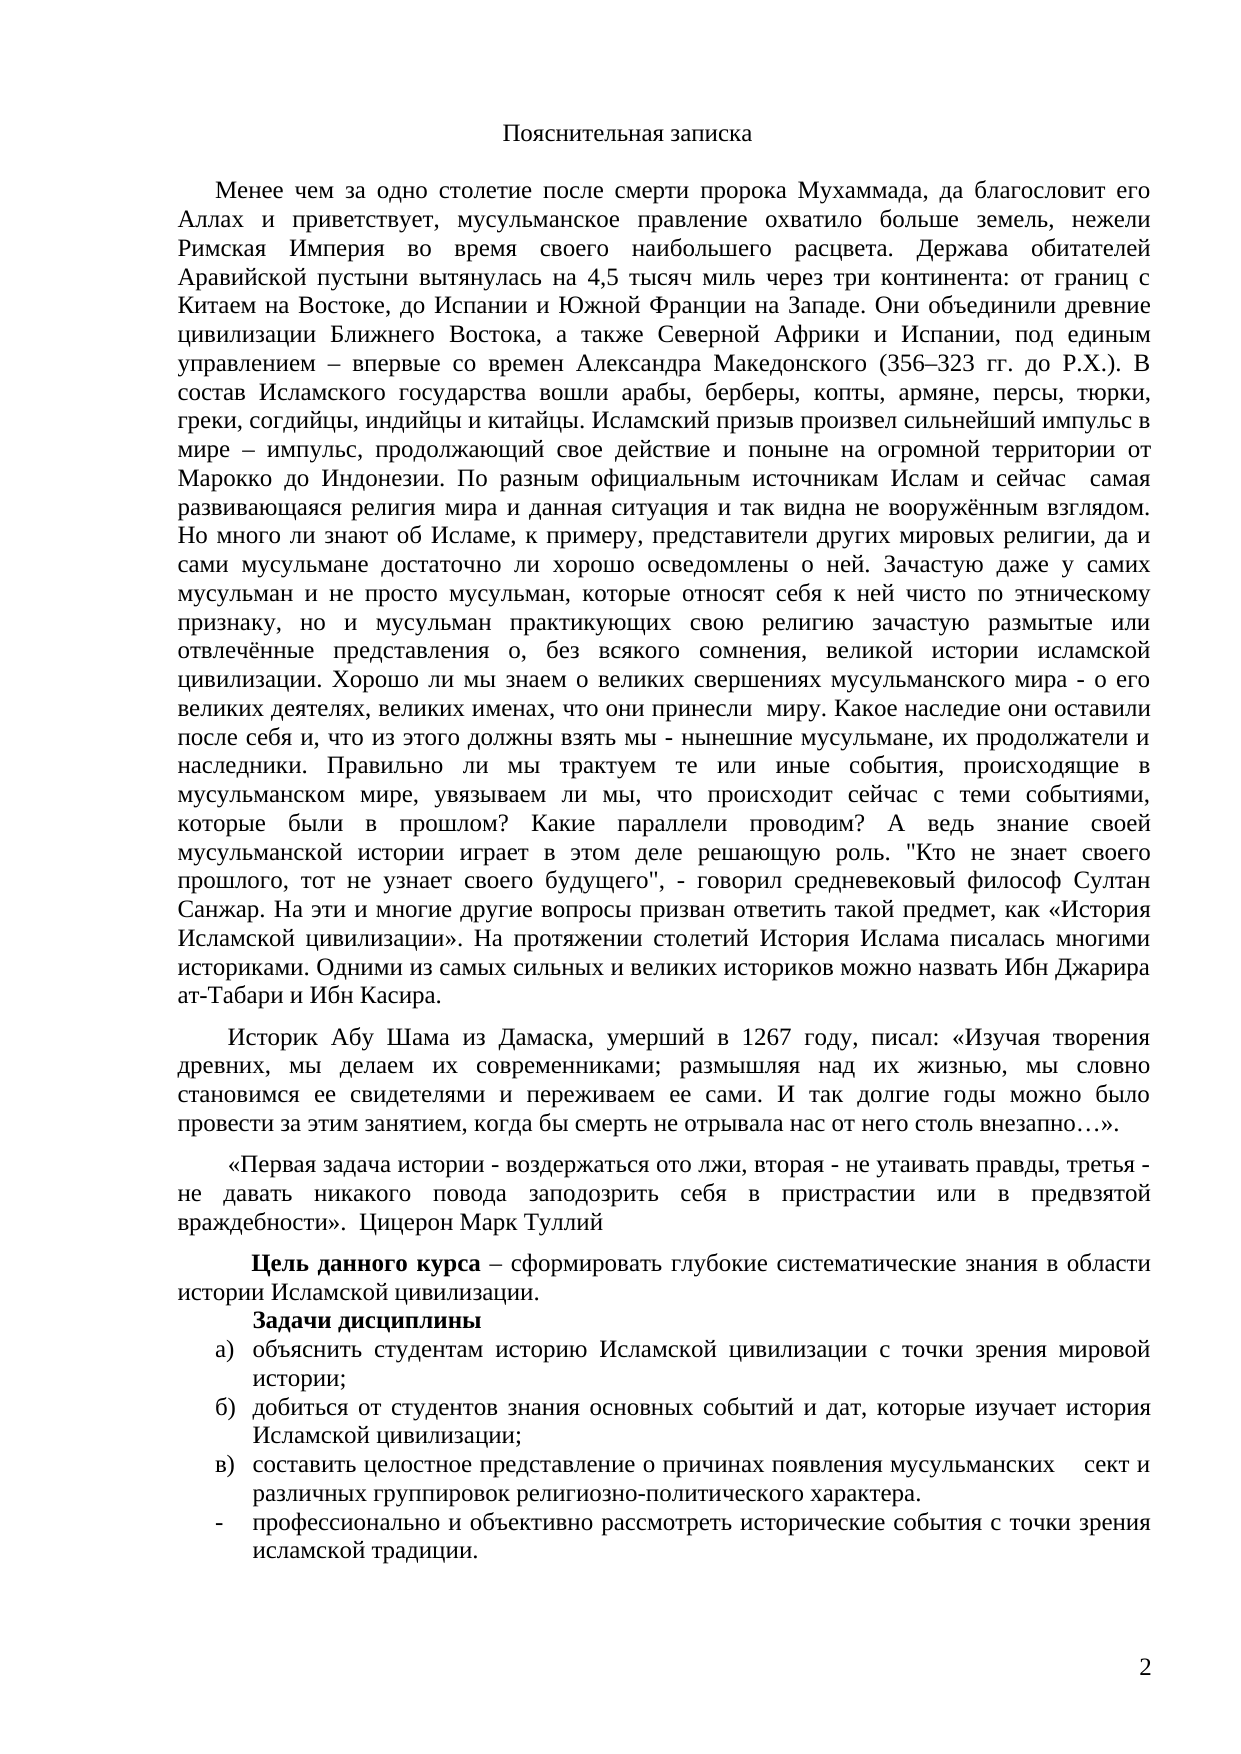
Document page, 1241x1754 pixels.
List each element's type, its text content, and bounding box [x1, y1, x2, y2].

text «Первая задача истории - воздержаться ото лжи, вторая - не утаивать правды, третья - не давать никакого повода заподозрить себя в пристрастии или в предвзятой враждебности». Цицерон Марк Туллий [177, 1149, 1152, 1236]
text Пояснительная записка [177, 118, 1152, 147]
list профессионально и объективно рассмотреть исторические события с точки зрения исламской традиции. [215, 1507, 1152, 1564]
text Историк Абу Шама из Дамаска, умерший в 1267 году, писал: «Изучая творения древних, мы делаем их современниками; размышляя над их жизнью, мы словно становимся ее свидетелями и переживаем ее сами. И так долгие годы можно было провести за этим занятием, когда бы смерть не отрывала нас от него столь внезапно…». [177, 1022, 1152, 1137]
list составить целостное представление о причинах появления мусульманских сект и различных группировок религиозно-политического характера. [215, 1449, 1152, 1507]
text Задачи дисциплины [177, 1306, 1152, 1334]
text Менее чем за одно столетие после смерти пророка Мухаммада, да благословит его Аллах и приветствует, мусульманское правление охватило больше земель, нежели Римская Империя во время своего наибольшего расцвета. Держава обитателей Аравийской пустыни вытянулась на 4,5 тысяч миль через три континента: от границ с Китаем на Востоке, до Испании и Южной Франции на Западе. Они объединили древние цивилизации Ближнего Востока, а также Северной Африки и Испании, под единым управлением – впервые со времен Александра Македонского (356–323 гг. до Р.Х.). В состав Исламского государства вошли арабы, берберы, копты, армяне, персы, тюрки, греки, согдийцы, индийцы и китайцы. Исламский призыв произвел сильнейший импульс в мире – импульс, продолжающий свое действие и поныне на огромной территории от Марокко до Индонезии. По разным официальным источникам Ислам и сейчас самая развивающаяся религия мира и данная ситуация и так видна не вооружённым взглядом. Но много ли знают об Исламе, к примеру, представители других мировых религии, да и сами мусульмане достаточно ли хорошо осведомлены о ней. Зачастую даже у самих мусульман и не просто мусульман, которые относят себя к ней чисто по этническому признаку, но и мусульман практикующих свою религию зачастую размытые или отвлечённые представления о, без всякого сомнения, великой истории исламской цивилизации. Хорошо ли мы знаем о великих свершениях мусульманского мира - о его великих деятелях, великих именах, что они принесли миру. Какое наследие они оставили после себя и, что из этого должны взять мы - нынешние мусульмане, их продолжатели и наследники. Правильно ли мы трактуем те или иные события, происходящие в мусульманском мире, увязываем ли мы, что происходит сейчас с теми событиями, которые были в прошлом? Какие параллели проводим? А ведь знание своей мусульманской истории играет в этом деле решающую роль. "Кто не знает своего прошлого, тот не узнает своего будущего", - говорил средневековый философ Султан Санжар. На эти и многие другие вопросы призван ответить такой предмет, как «История Исламской цивилизации». На протяжении столетий История Ислама писалась многими историками. Одними из самых сильных и великих историков можно назвать Ибн Джарира ат-Табари и Ибн Касира. [177, 176, 1152, 1009]
list добиться от студентов знания основных событий и дат, которые изучает история Исламской цивилизации; [215, 1392, 1152, 1449]
list объяснить студентам историю Исламской цивилизации с точки зрения мировой истории; [215, 1334, 1152, 1392]
text Цель данного курса – сформировать глубокие систематические знания в области истории Исламской цивилизации. [177, 1248, 1152, 1306]
